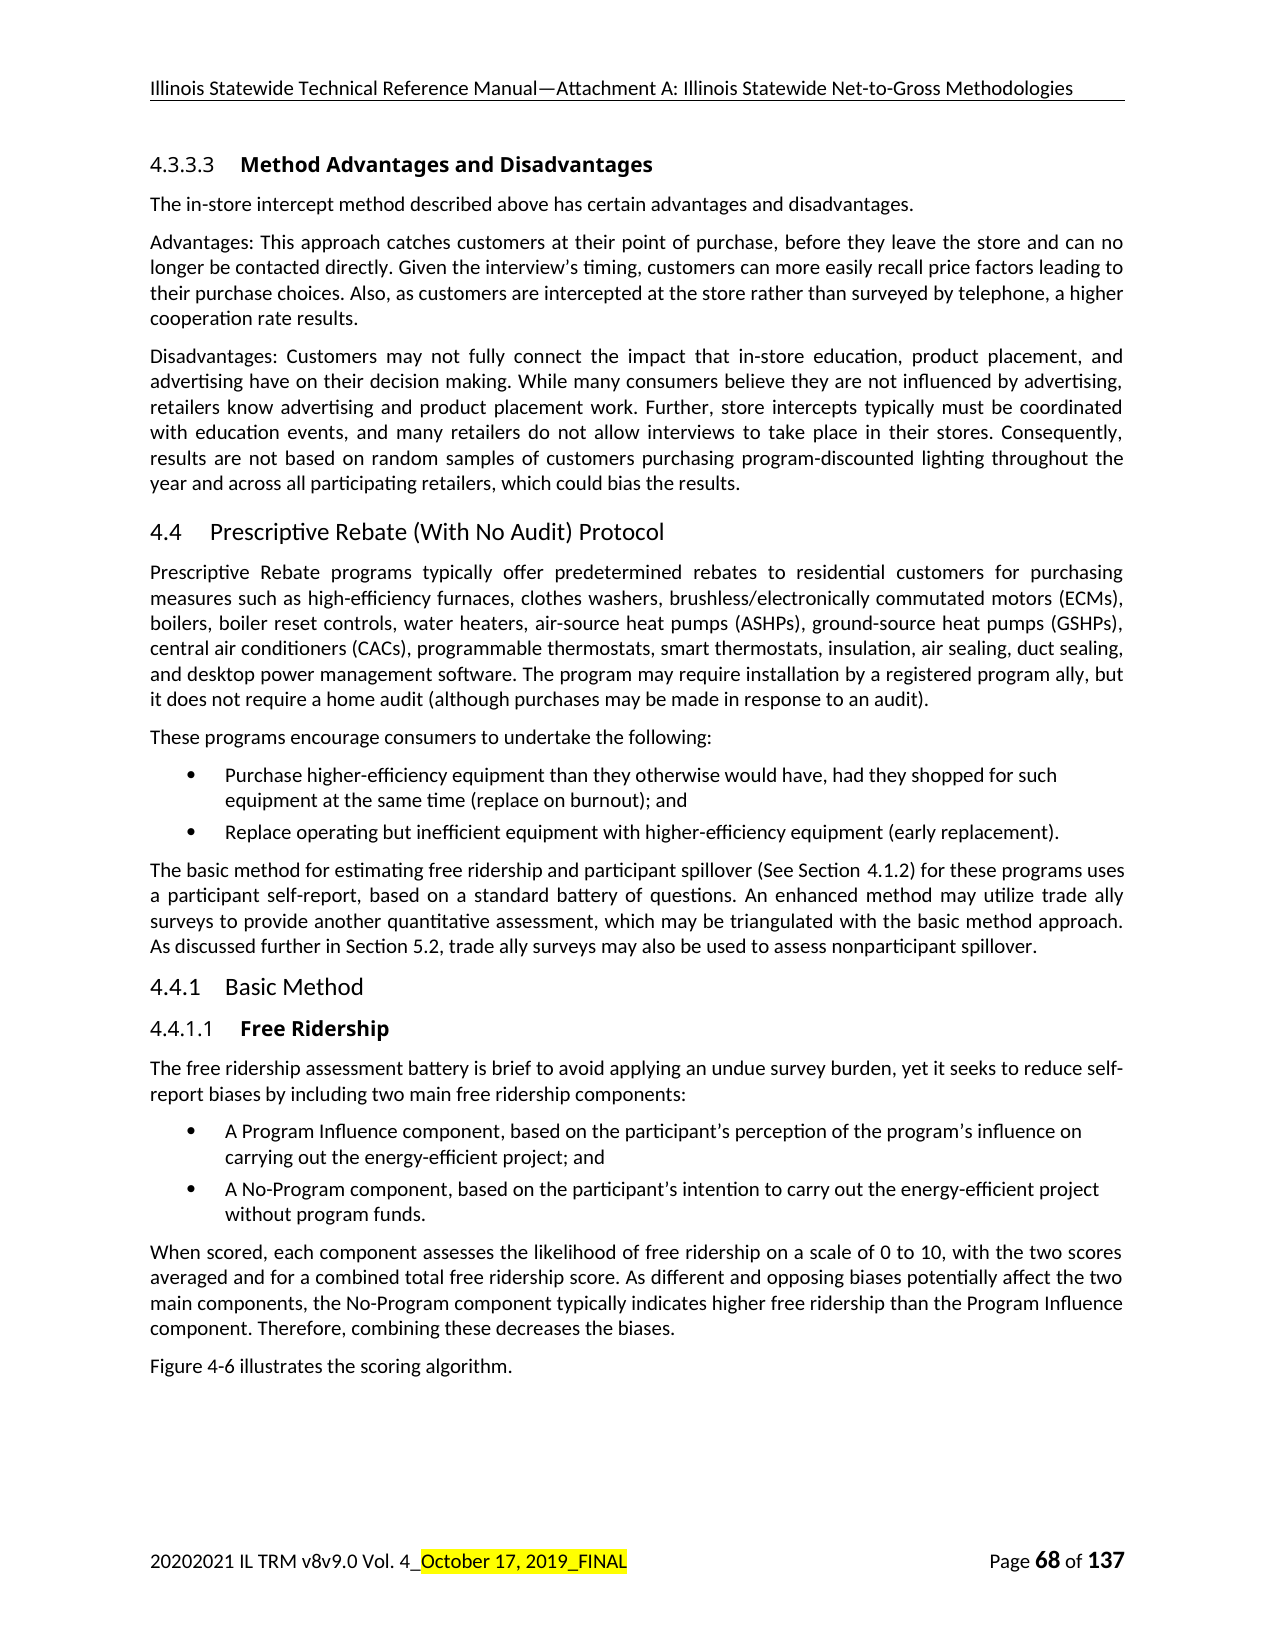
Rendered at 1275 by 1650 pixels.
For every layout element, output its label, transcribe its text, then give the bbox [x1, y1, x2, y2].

text Prescriptive Rebate programs typically offer predetermined rebates to residential customers for purchasing measures such as high-efficiency furnaces, clothes washers, brushless/electronically commutated motors (ECMs), boilers, boiler reset controls, water heaters, air-source heat pumps (ASHPs), ground-source heat pumps (GSHPs), central air conditioners (CACs), programmable thermostats, smart thermostats, insulation, air sealing, duct sealing, and desktop power management software. The program may require installation by a registered program ally, but it does not require a home audit (although purchases may be made in response to an audit). [150, 559, 1125, 712]
text When scored, each component assesses the likelihood of free ridership on a scale of 0 to 10, with the two scores averaged and for a combined total free ridership score. As different and opposing biases potentially affect the two main components, the No-Program component typically indicates higher free ridership than the Program Influence component. Therefore, combining these decreases the biases. [150, 1239, 1125, 1341]
list A Program Influence component, based on the participant’s perception of the program’s influence on carrying out the energy-efficient project; and [187, 1119, 1125, 1169]
subtitle Prescriptive Rebate (With No Audit) Protocol [150, 516, 1125, 547]
list Purchase higher-efficiency equipment than they otherwise would have, had they shopped for such equipment at the same time (replace on burnout); and [187, 762, 1125, 813]
text Disadvantages: Customers may not fully connect the impact that in-store education, product placement, and advertising have on their decision making. While many consumers believe they are not influenced by advertising, retailers know advertising and product placement work. Further, store intercepts typically must be coordinated with education events, and many retailers do not allow interviews to take place in their stores. Consequently, results are not based on random samples of customers purchasing program-discounted lighting throughout the year and across all participating retailers, which could bias the results. [150, 343, 1125, 496]
text The basic method for estimating free ridership and participant spillover (See Section 4.1.2) for these programs uses a participant self-report, based on a standard battery of questions. An enhanced method may utilize trade ally surveys to provide another quantitative assessment, which may be triangulated with the basic method approach. As discussed further in Section 5.2, trade ally surveys may also be used to assess nonparticipant spillover. [150, 857, 1125, 959]
text The free ridership assessment battery is brief to avoid applying an undue survey burden, yet it seeks to reduce self-report biases by including two main free ridership components: [150, 1055, 1125, 1106]
text Figure 4-6 illustrates the scoring algorithm. [150, 1353, 1125, 1379]
text The in-store intercept method described above has certain advantages and disadvantages. [150, 191, 1125, 216]
subtitle Free Ridership [150, 1014, 1125, 1043]
list A No-Program component, based on the participant’s intention to carry out the energy-efficient project without program funds. [187, 1176, 1125, 1227]
list Replace operating but inefficient equipment with higher-efficiency equipment (early replacement). [187, 819, 1125, 845]
text Advantages: This approach catches customers at their point of purchase, before they leave the store and can no longer be contacted directly. Given the interview’s timing, customers can more easily recall price factors leading to their purchase choices. Also, as customers are intercepted at the store rather than surveyed by telephone, a higher cooperation rate results. [150, 229, 1125, 331]
subtitle Method Advantages and Disadvantages [150, 150, 1125, 178]
text These programs encourage consumers to undertake the following: [150, 724, 1125, 750]
subtitle Basic Method [150, 971, 1125, 1002]
